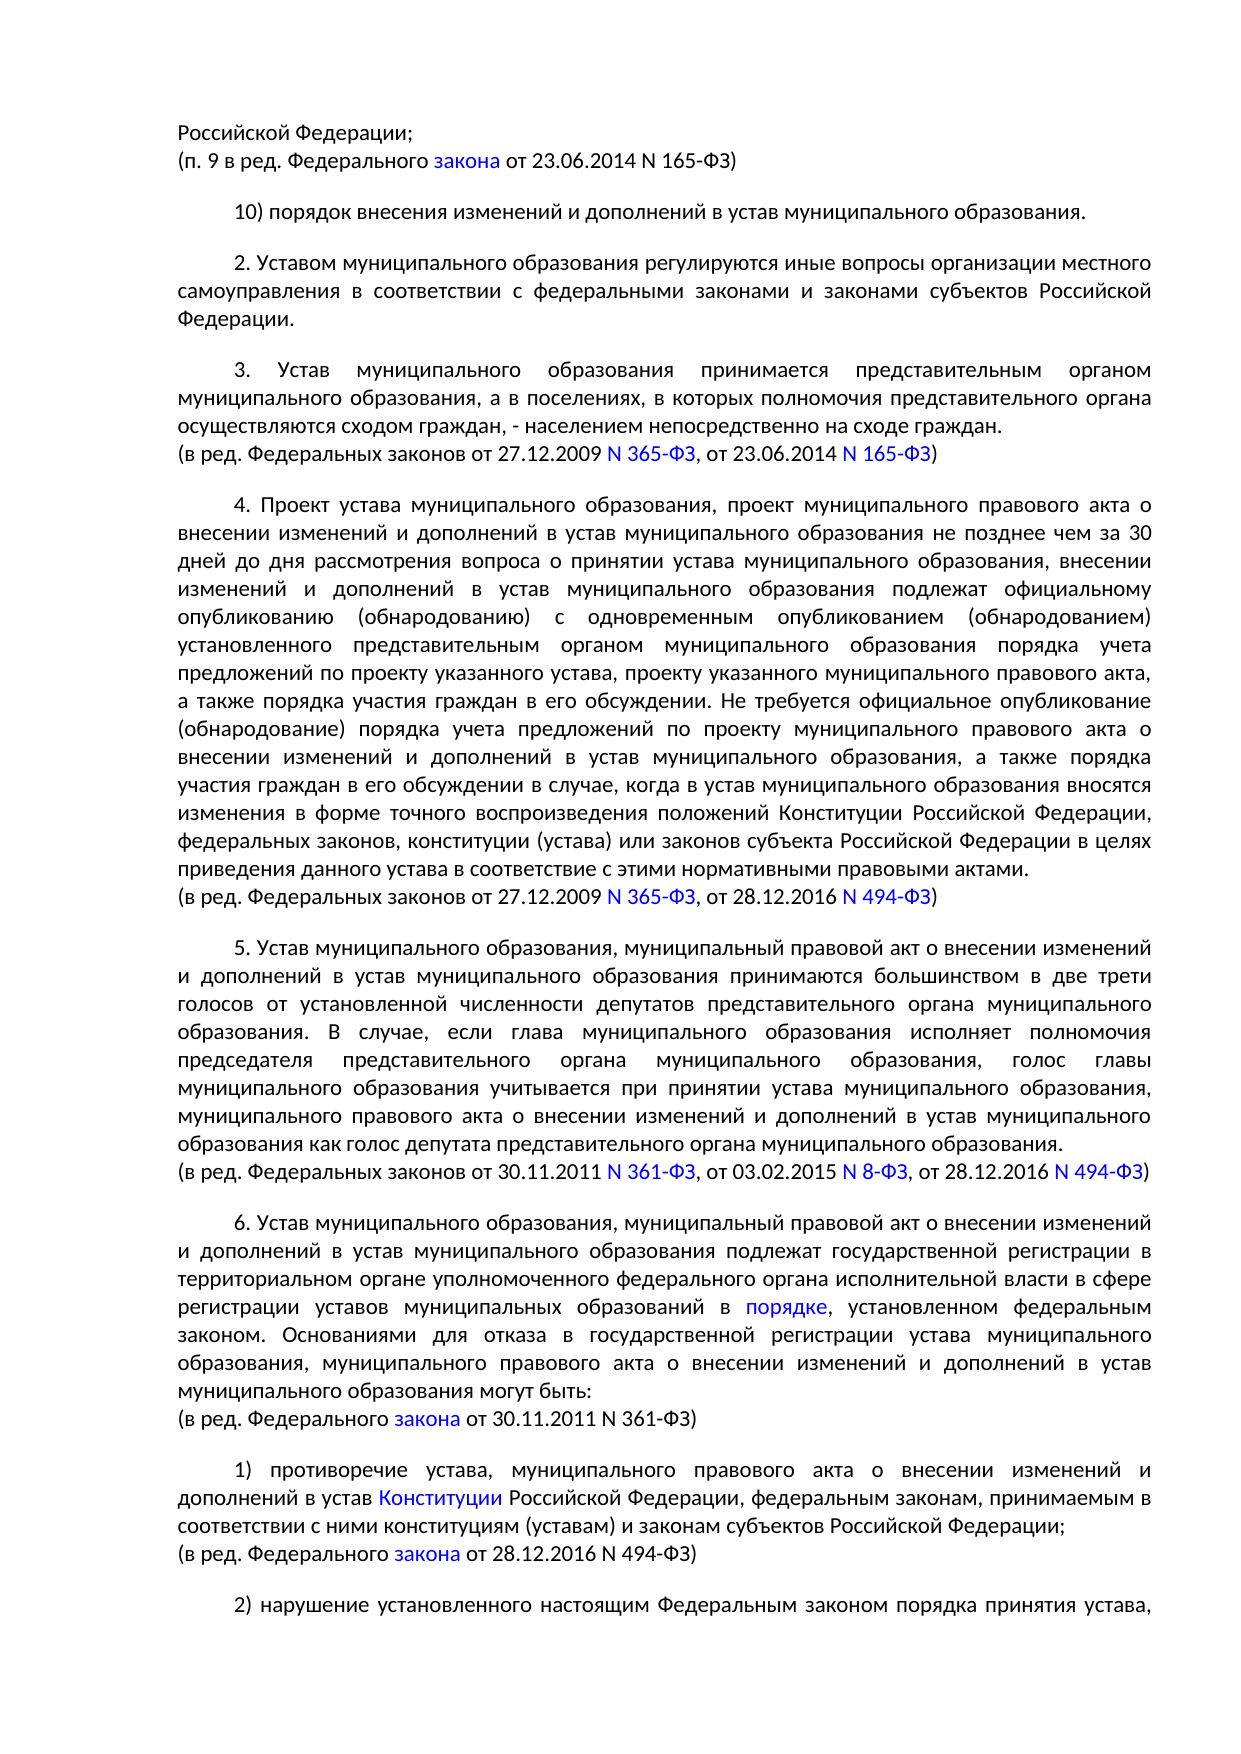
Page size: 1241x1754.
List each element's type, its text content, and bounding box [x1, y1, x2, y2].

text 5. Устав муниципального образования, муниципальный правовой акт о внесении изменений и дополнений в устав муниципального образования принимаются большинством в две трети голосов от установленной численности депутатов представительного органа муниципального образования. В случае, если глава муниципального образования исполняет полномочия председателя представительного органа муниципального образования, голос главы муниципального образования учитывается при принятии устава муниципального образования, муниципального правового акта о внесении изменений и дополнений в устав муниципального образования как голос депутата представительного органа муниципального образования. [177, 933, 1152, 1157]
text 3. Устав муниципального образования принимается представительным органом муниципального образования, а в поселениях, в которых полномочия представительного органа осуществляются сходом граждан, - населением непосредственно на сходе граждан. [177, 355, 1152, 439]
text (в ред. Федеральных законов от 27.12.2009 N 365-ФЗ, от 23.06.2014 N 165-ФЗ) [177, 439, 1152, 467]
text (в ред. Федерального закона от 30.11.2011 N 361-ФЗ) [177, 1404, 1152, 1432]
text 6. Устав муниципального образования, муниципальный правовой акт о внесении изменений и дополнений в устав муниципального образования подлежат государственной регистрации в территориальном органе уполномоченного федерального органа исполнительной власти в сфере регистрации уставов муниципальных образований в порядке, установленном федеральным законом. Основаниями для отказа в государственной регистрации устава муниципального образования, муниципального правового акта о внесении изменений и дополнений в устав муниципального образования могут быть: [177, 1208, 1152, 1404]
text (в ред. Федеральных законов от 30.11.2011 N 361-ФЗ, от 03.02.2015 N 8-ФЗ, от 28.12.2016 N 494-ФЗ) [177, 1157, 1152, 1185]
text (п. 9 в ред. Федерального закона от 23.06.2014 N 165-ФЗ) [177, 146, 1152, 174]
text 10) порядок внесения изменений и дополнений в устав муниципального образования. [177, 197, 1152, 225]
text (в ред. Федеральных законов от 27.12.2009 N 365-ФЗ, от 28.12.2016 N 494-ФЗ) [177, 882, 1152, 910]
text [177, 1590, 1152, 1618]
text (в ред. Федерального закона от 28.12.2016 N 494-ФЗ) [177, 1539, 1152, 1567]
text 2. Уставом муниципального образования регулируются иные вопросы организации местного самоуправления в соответствии с федеральными законами и законами субъектов Российской Федерации. [177, 248, 1152, 332]
text 4. Проект устава муниципального образования, проект муниципального правового акта о внесении изменений и дополнений в устав муниципального образования не позднее чем за 30 дней до дня рассмотрения вопроса о принятии устава муниципального образования, внесении изменений и дополнений в устав муниципального образования подлежат официальному опубликованию (обнародованию) с одновременным опубликованием (обнародованием) установленного представительным органом муниципального образования порядка учета предложений по проекту указанного устава, проекту указанного муниципального правового акта, а также порядка участия граждан в его обсуждении. Не требуется официальное опубликование (обнародование) порядка учета предложений по проекту муниципального правового акта о внесении изменений и дополнений в устав муниципального образования, а также порядка участия граждан в его обсуждении в случае, когда в устав муниципального образования вносятся изменения в форме точного воспроизведения положений Конституции Российской Федерации, федеральных законов, конституции (устава) или законов субъекта Российской Федерации в целях приведения данного устава в соответствие с этими нормативными правовыми актами. [177, 490, 1152, 882]
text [177, 118, 1152, 146]
text 1) противоречие устава, муниципального правового акта о внесении изменений и дополнений в устав Конституции Российской Федерации, федеральным законам, принимаемым в соответствии с ними конституциям (уставам) и законам субъектов Российской Федерации; [177, 1455, 1152, 1539]
